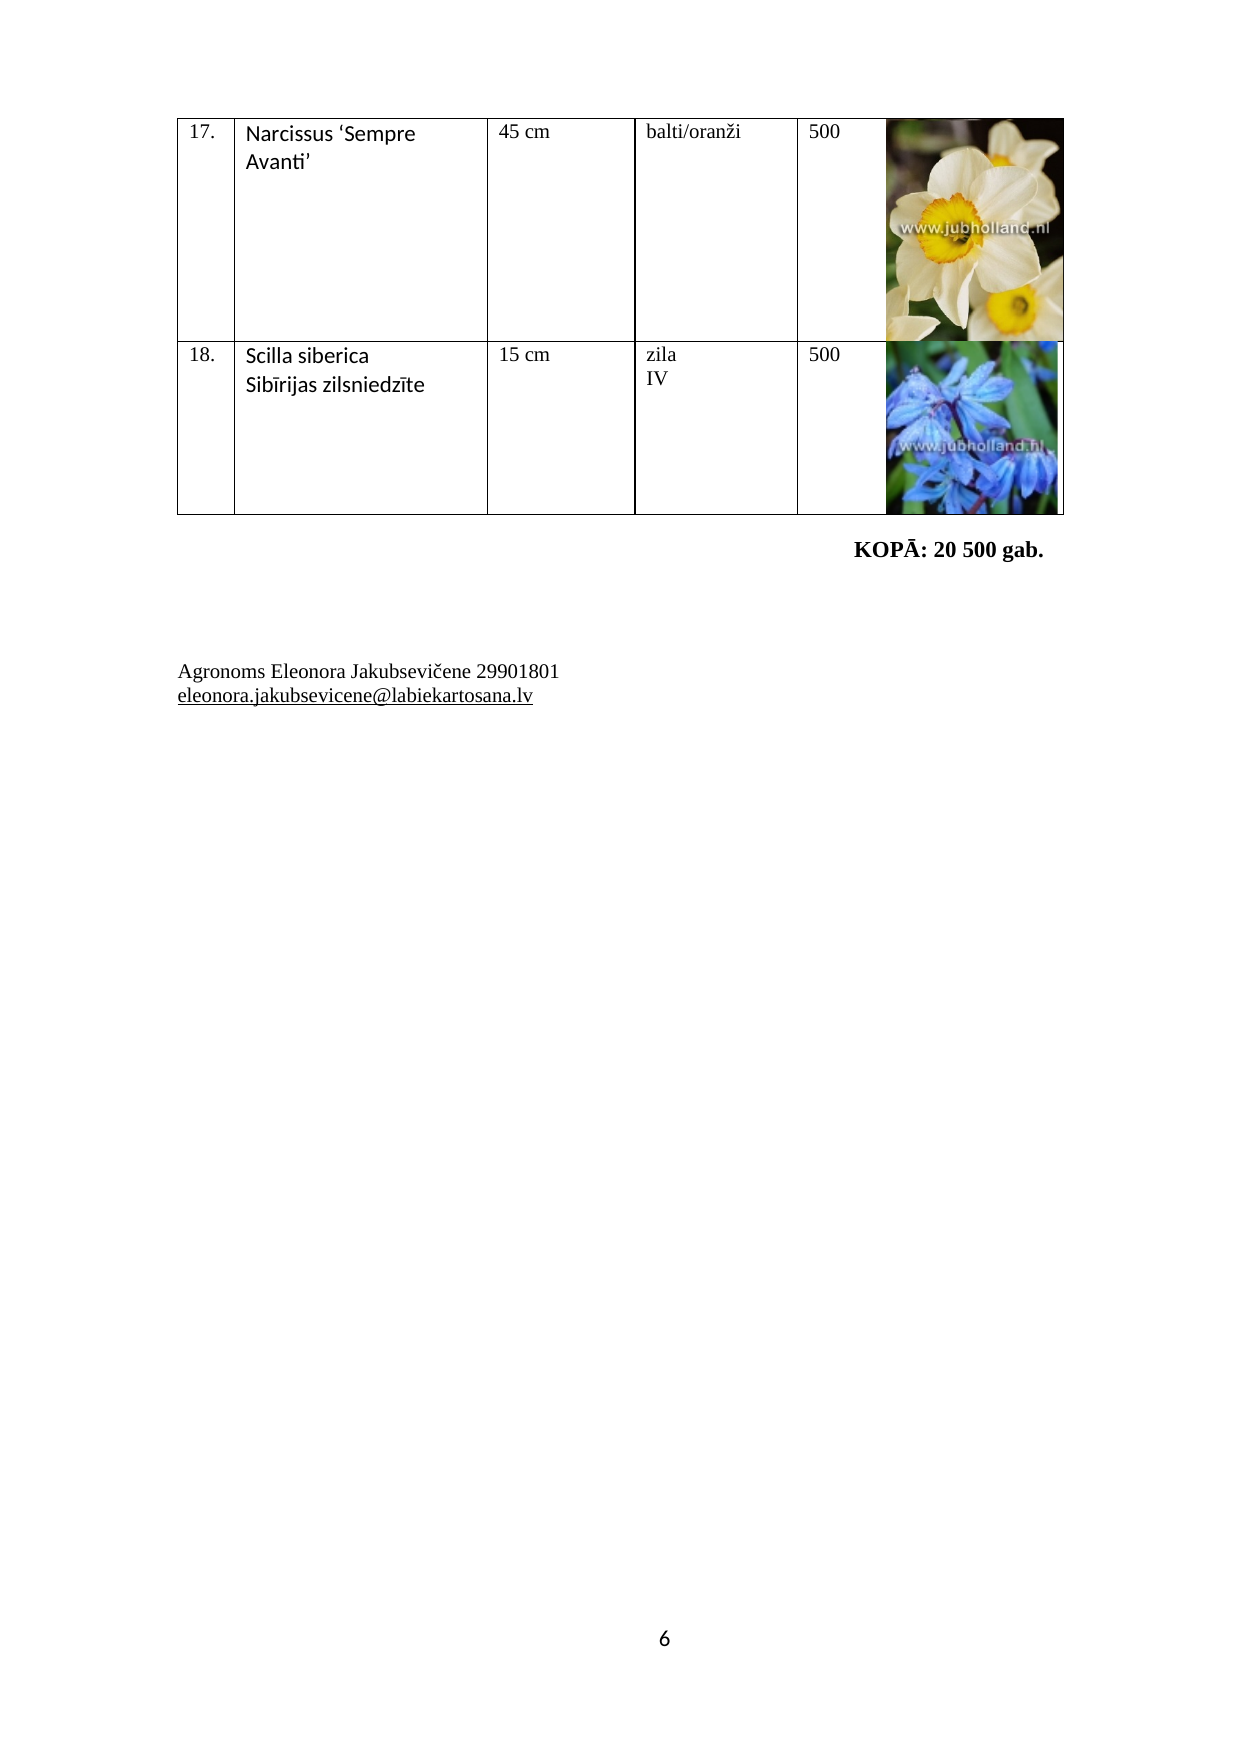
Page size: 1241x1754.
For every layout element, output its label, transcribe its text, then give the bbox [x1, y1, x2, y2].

table_cell 500 [798, 342, 886, 513]
table_cell Scilla siberica Sibīrijas zilsniedzīte [235, 342, 487, 513]
table_cell 18. [178, 342, 234, 513]
table_cell 17. [178, 119, 234, 341]
text Agronoms Eleonora Jakubsevičene 29901801 [177, 659, 1137, 683]
table_cell 45 cm [488, 119, 634, 341]
text eleonora.jakubsevicene@labiekartosana.lv [177, 683, 1137, 707]
text KOPĀ: 20 500 gab. [177, 536, 1043, 563]
table_cell zila IV [636, 342, 797, 513]
table_cell 15 cm [488, 342, 634, 513]
table_cell balti/oranži [636, 119, 797, 341]
picture [886, 119, 1064, 514]
table_cell Narcissus ‘Sempre Avanti’ [235, 119, 487, 341]
table_cell [1058, 342, 1063, 513]
table_cell 500 [798, 119, 886, 341]
